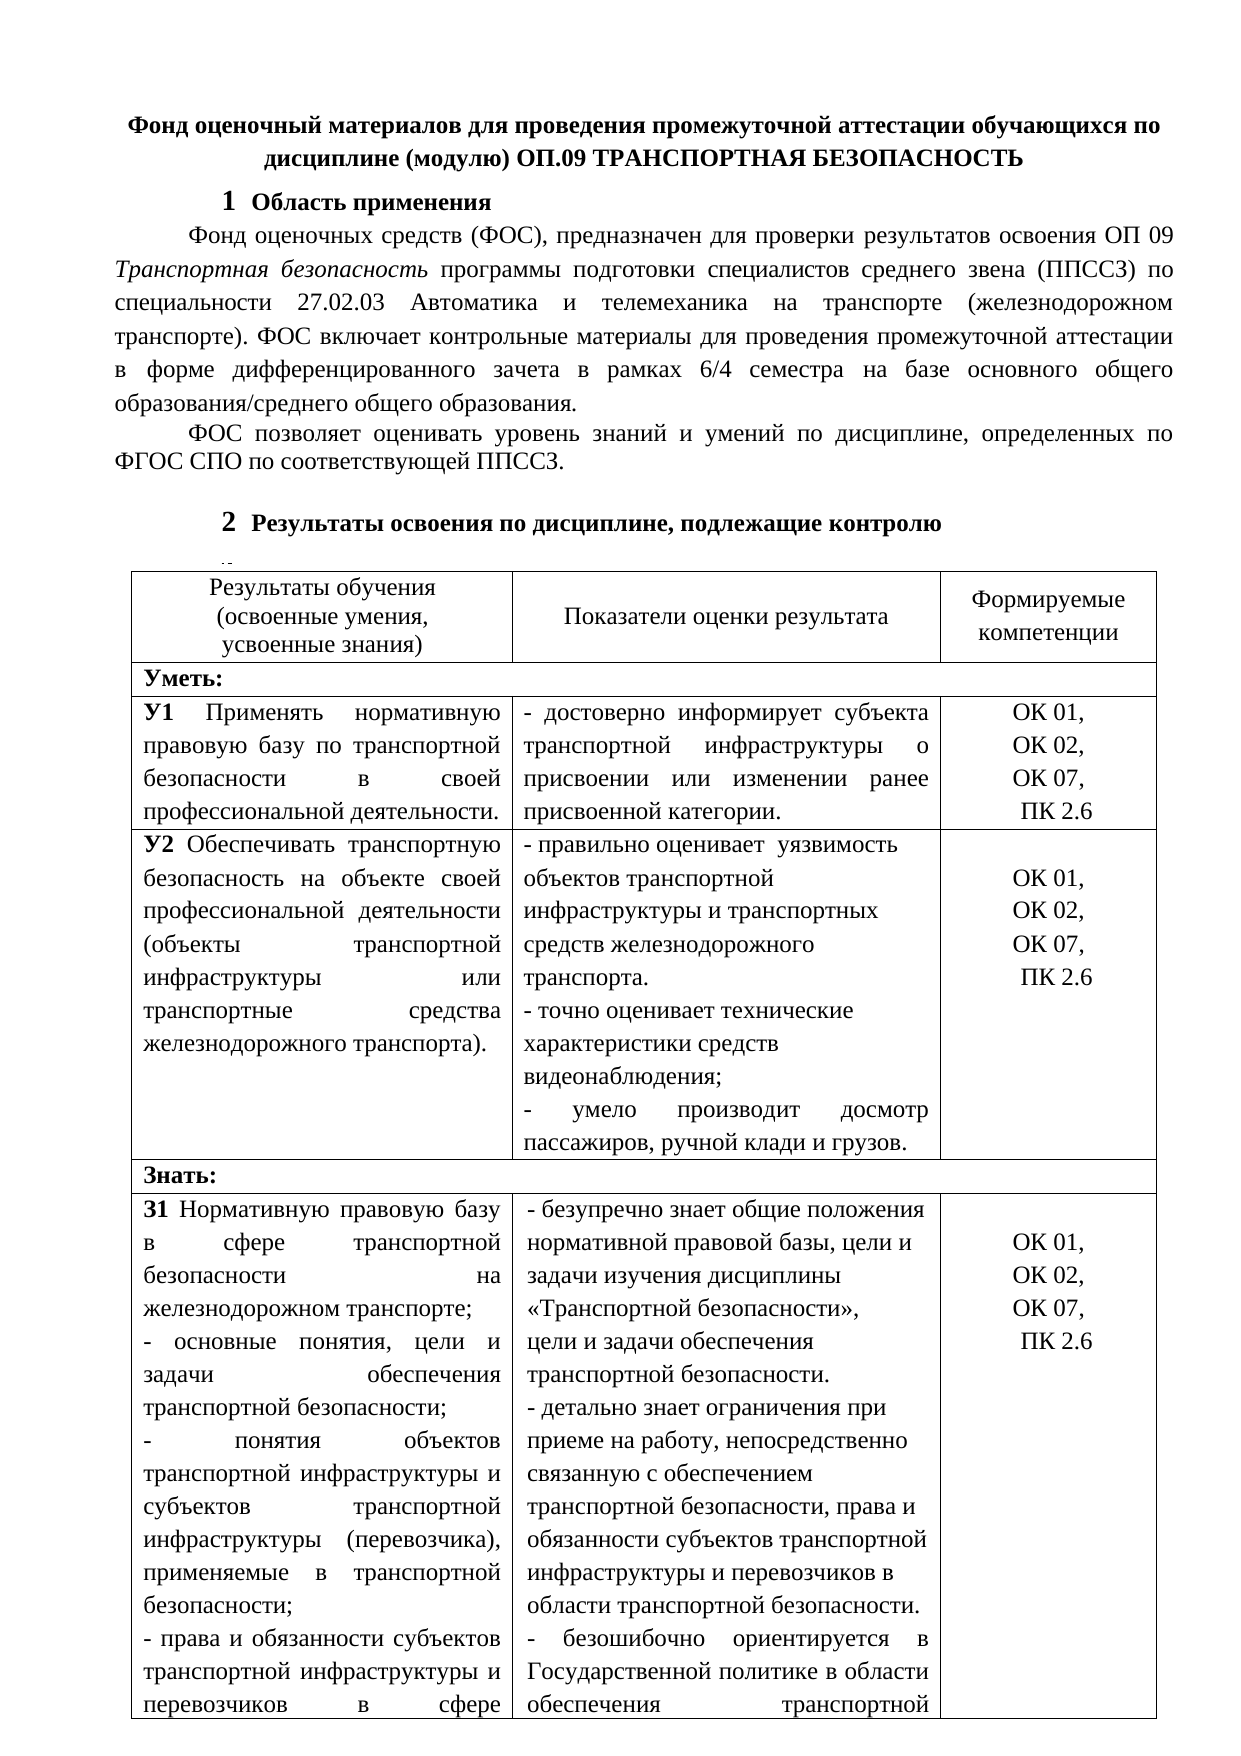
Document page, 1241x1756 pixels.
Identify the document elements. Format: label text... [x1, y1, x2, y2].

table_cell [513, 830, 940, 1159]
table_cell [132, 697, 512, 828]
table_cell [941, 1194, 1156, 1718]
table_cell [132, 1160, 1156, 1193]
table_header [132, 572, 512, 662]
text ФОС позволяет оценивать уровень знаний и умений по дисциплине, определенных по ФГОС СПО по соответствующей ППССЗ. [114, 418, 1174, 475]
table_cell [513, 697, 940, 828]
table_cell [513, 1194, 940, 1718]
text Фонд оценочный материалов для проведения промежуточной аттестации обучающихся по дисциплине (модулю) ОП.09 ТРАНСПОРТНАЯ БЕЗОПАСНОСТЬ [108, 110, 1180, 172]
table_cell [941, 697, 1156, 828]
list Область применения [221, 184, 1180, 217]
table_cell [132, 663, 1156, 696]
text Фонд оценочных средств (ФОС), предназначен для проверки результатов освоения ОП 09 Транспортная безопасность программы подготовки специалистов среднего звена (ППССЗ) по специальности 27.02.03 Автоматика и телемеханика на транспорте (железнодорожном транспорте). ФОС включает контрольные материалы для проведения промежуточной аттестации в форме дифференцированного зачета в рамках 6/4 семестра на базе основного общего образования/среднего общего образования. [114, 217, 1174, 418]
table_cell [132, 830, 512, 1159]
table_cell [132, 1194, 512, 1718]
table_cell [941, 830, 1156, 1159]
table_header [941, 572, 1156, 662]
subtitle Результаты освоения по дисциплине, подлежащие контролю [221, 504, 1180, 538]
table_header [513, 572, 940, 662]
